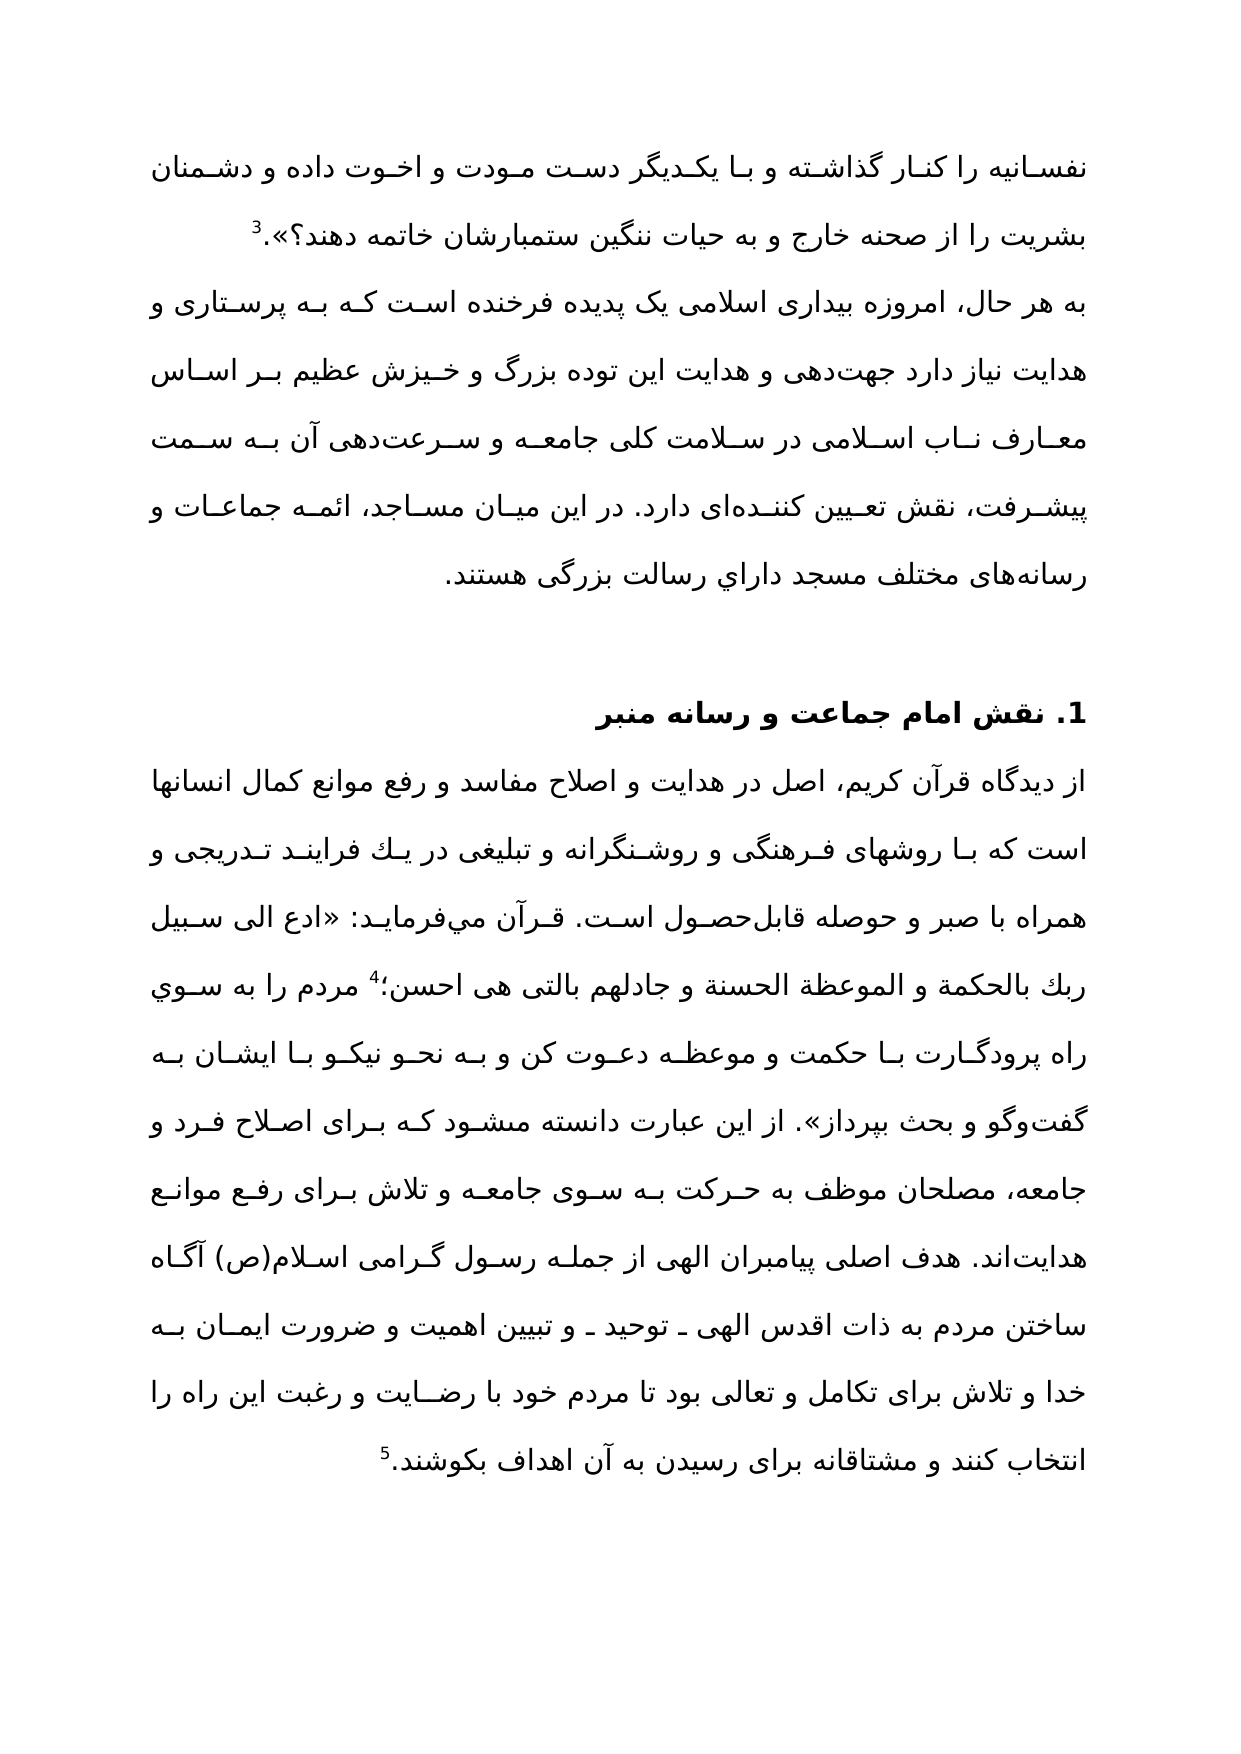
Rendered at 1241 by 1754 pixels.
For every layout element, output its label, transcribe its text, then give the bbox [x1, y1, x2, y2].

text 1. نقش امام جماعت و رسانه منبر [150, 697, 1087, 731]
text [150, 150, 1087, 252]
text از ديدگاه قرآن كريم، اصل در هدايت و اصلاح مفاسد و رفع موانع كمال انسان‏ها است كه با روش‏هاى فرهنگى و روشنگرانه و تبليغى در يك فرايند تدريجى و همراه با صبر و حوصله قابل‌حصول است. قرآن مي‌فرمايد: «ادع الى سبيل ربك بالحكمة و الموعظة الحسنة و جادلهم بالتى هى احسن؛ مردم را به سوي راه پرودگارت با حكمت و موعظه دعوت كن و به نحو نيكو با ايشان به گفت‌وگو و بحث بپرداز». از اين عبارت دانسته مى‏شود كه براى اصلاح فرد و جامعه، مصلحان موظف به حركت ‏به سوى جامعه و تلاش براى رفع موانع هدايت‌اند. هدف اصلى پيامبران الهى از جمله رسول گرامى اسلام(ص) آگاه ساختن مردم به ذات اقدس الهى ـ توحيد ـ و تبيين اهميت و ضرورت ايمان به خدا و تلاش براى تكامل و تعالى بود تا مردم خود با رضايت و رغبت اين راه را انتخاب كنند و مشتاقانه براى رسيدن به آن اهداف بكوشند. [150, 764, 1087, 1478]
text به هر حال، امروزه بیداری اسلامی یک پدیده فرخنده است که به پرستاری و هدایت نیاز دارد جهت‌دهی و هدایت این توده بزرگ و خیزش عظیم بر اساس معارف ناب اسلامی در سلامت كلی جامعه و سرعت‌دهی آن به سمت پیشرفت، نقش تعیین كننده‌ای دارد. در این میان مساجد، ائمه جماعات و رسانه‌های مختلف مسجد داراي رسالت بزرگی هستند. [150, 286, 1087, 591]
